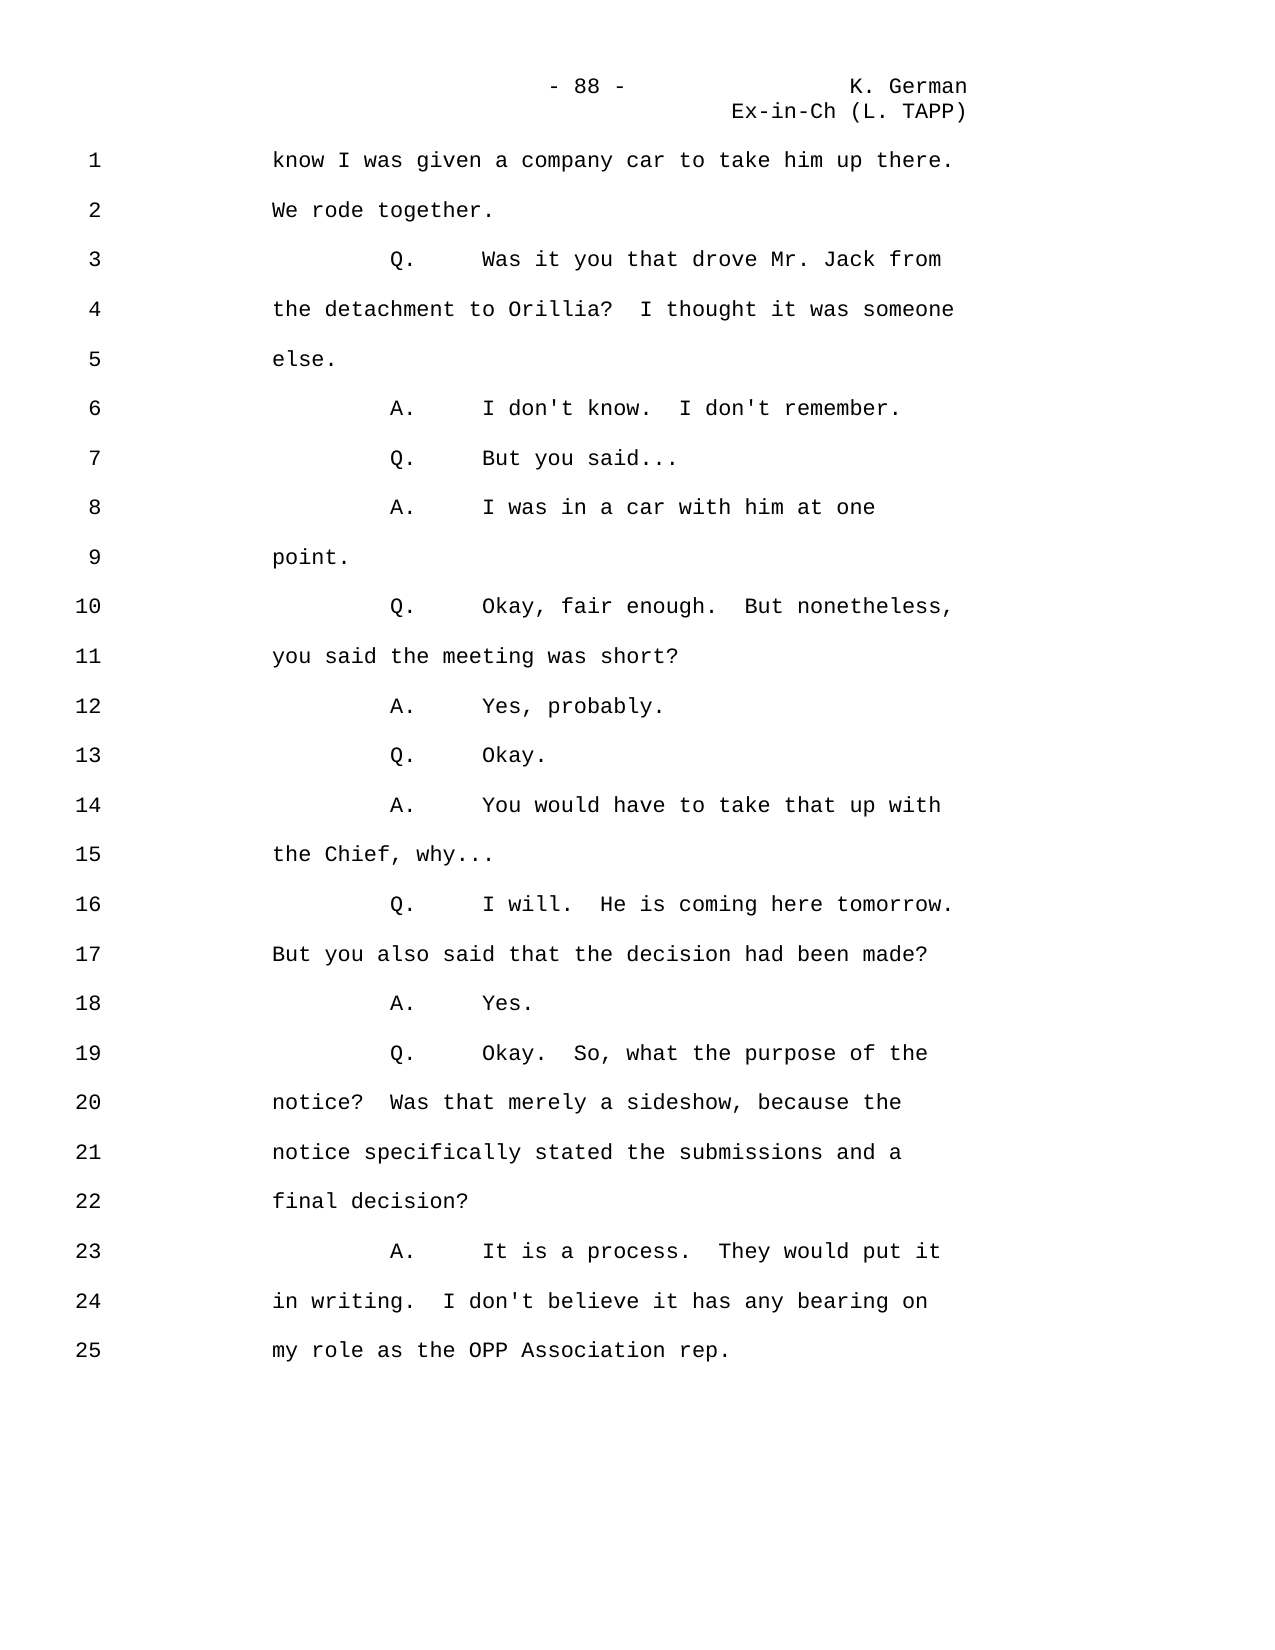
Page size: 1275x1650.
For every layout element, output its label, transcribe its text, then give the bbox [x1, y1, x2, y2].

text 2 We rode together. [75, 199, 1200, 224]
text 15 the Chief, why... [75, 843, 1200, 868]
text - 88 - K. German [75, 75, 1200, 100]
text 1 know I was given a company car to take him up there. [75, 149, 1200, 174]
text 10 Q. Okay, fair enough. But nonetheless, [75, 596, 1200, 620]
text 20 notice? Was that merely a sideshow, because the [75, 1091, 1200, 1116]
text 18 A. Yes. [75, 992, 1200, 1017]
text 22 final decision? [75, 1191, 1200, 1215]
text 24 in writing. I don't believe it has any bearing on [75, 1290, 1200, 1314]
text 19 Q. Okay. So, what the purpose of the [75, 1042, 1200, 1067]
text 9 point. [75, 546, 1200, 571]
text 5 else. [75, 348, 1200, 372]
text 3 Q. Was it you that drove Mr. Jack from [75, 248, 1200, 273]
text 21 notice specifically stated the submissions and a [75, 1141, 1200, 1166]
text 6 A. I don't know. I don't remember. [75, 397, 1200, 422]
text 4 the detachment to Orillia? I thought it was someone [75, 298, 1200, 323]
text 7 Q. But you said... [75, 447, 1200, 472]
text 23 A. It is a process. They would put it [75, 1240, 1200, 1265]
text Ex-in-Ch (L. TAPP) [75, 100, 1200, 124]
text 17 But you also said that the decision had been made? [75, 943, 1200, 967]
text 8 A. I was in a car with him at one [75, 496, 1200, 521]
text 25 my role as the OPP Association rep. [75, 1339, 1200, 1364]
text 13 Q. Okay. [75, 744, 1200, 769]
text 16 Q. I will. He is coming here tomorrow. [75, 893, 1200, 918]
text 14 A. You would have to take that up with [75, 794, 1200, 819]
text 11 you said the meeting was short? [75, 645, 1200, 670]
text 12 A. Yes, probably. [75, 695, 1200, 719]
